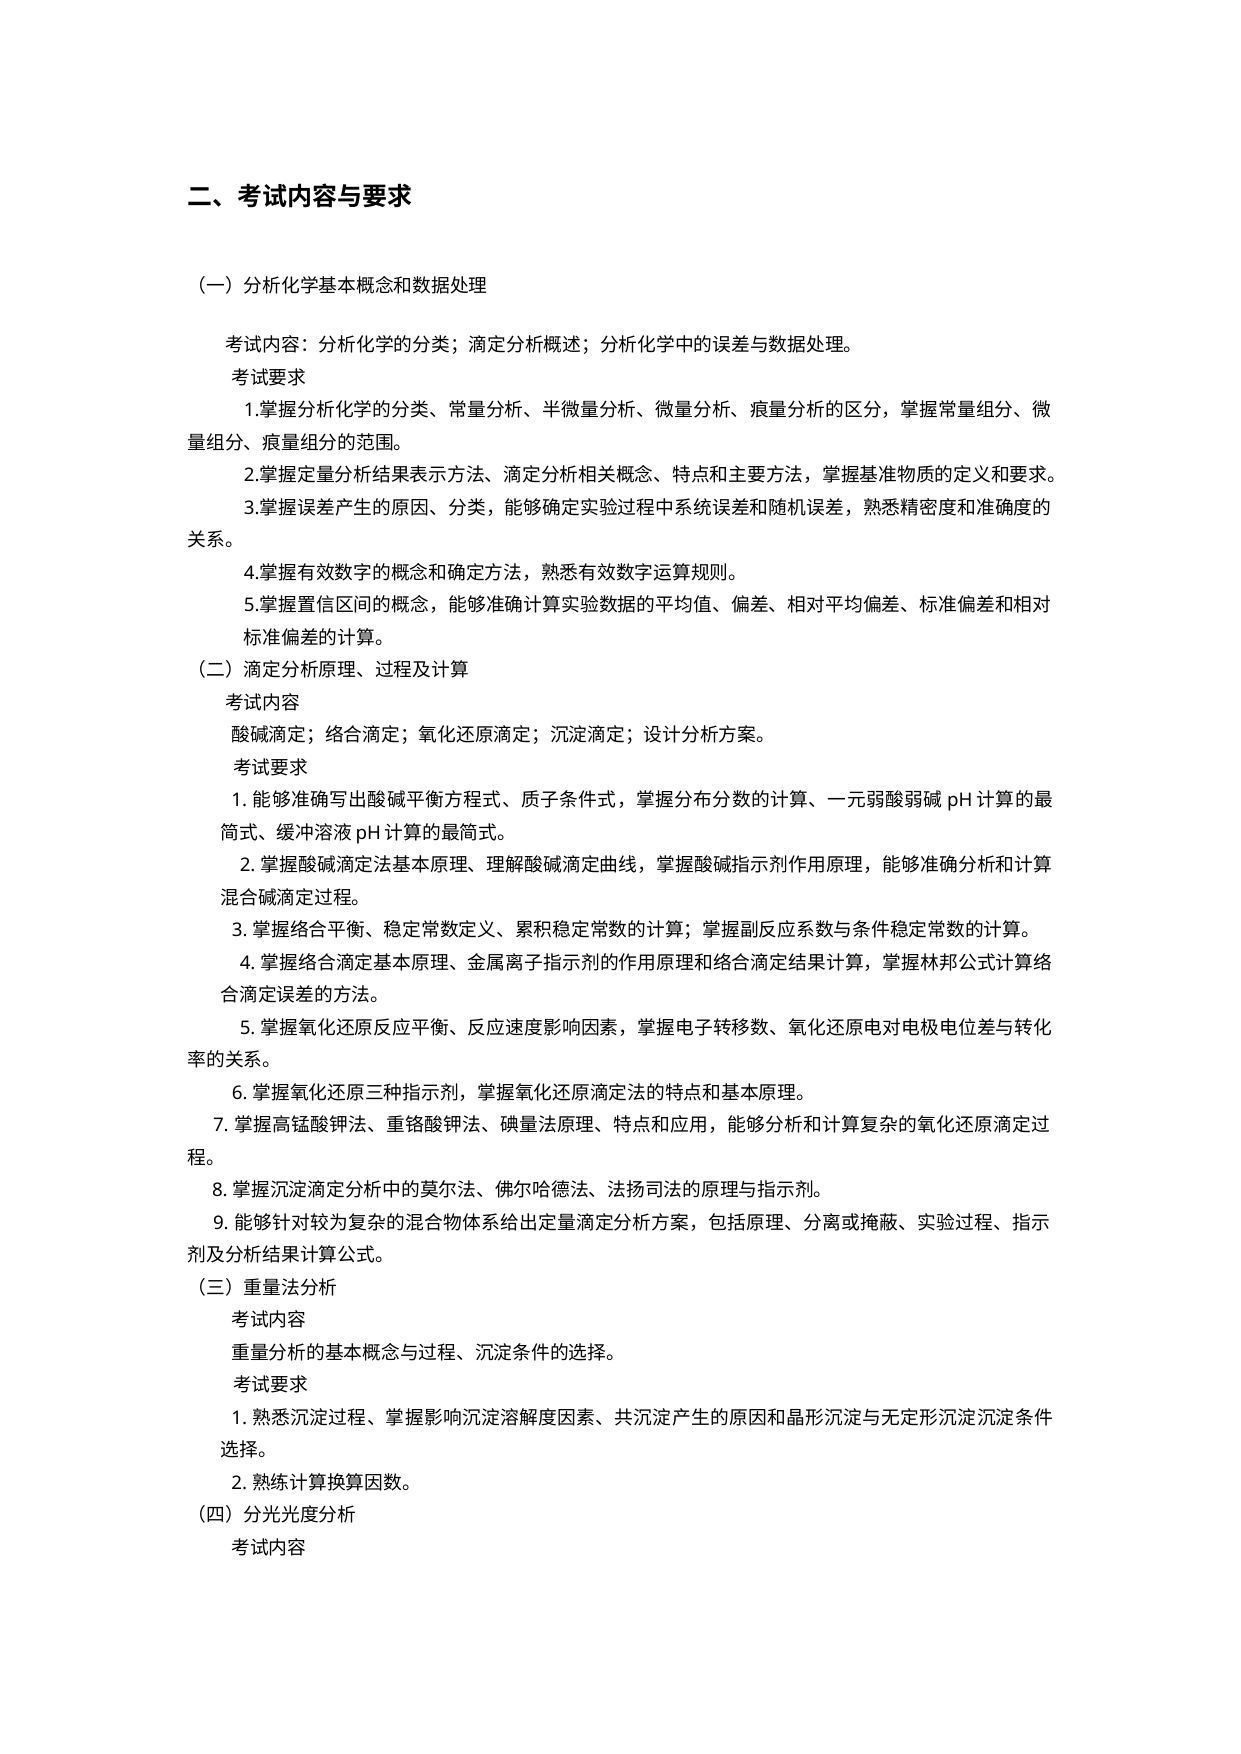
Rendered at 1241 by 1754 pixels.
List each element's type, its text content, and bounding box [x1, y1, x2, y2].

text 重量分析的基本概念与过程、沉淀条件的选择。 [187, 1335, 1053, 1367]
text 3. 掌握络合平衡、稳定常数定义、累积稳定常数的计算；掌握副反应系数与条件稳定常数的计算。 [220, 912, 1053, 945]
text 5.掌握置信区间的概念，能够准确计算实验数据的平均值、偏差、相对平均偏差、标准偏差和相对标准偏差的计算。 [244, 587, 1053, 652]
text 考试内容 [231, 1530, 1053, 1562]
text 1.掌握分析化学的分类、常量分析、半微量分析、微量分析、痕量分析的区分，掌握常量组分、微量组分、痕量组分的范围。 [187, 392, 1053, 457]
text （一）分析化学基本概念和数据处理 [187, 268, 1053, 300]
text 7. 掌握高锰酸钾法、重铬酸钾法、碘量法原理、特点和应用，能够分析和计算复杂的氧化还原滴定过程。 [187, 1107, 1053, 1172]
text 2. 熟练计算换算因数。 [187, 1465, 1053, 1497]
text 2.掌握定量分析结果表示方法、滴定分析相关概念、特点和主要方法，掌握基准物质的定义和要求。 [187, 457, 1053, 490]
subtitle 二、考试内容与要求 [187, 162, 1053, 227]
text 考试要求 [187, 750, 1053, 782]
text （四）分光光度分析 [187, 1497, 1053, 1530]
text 9. 能够针对较为复杂的混合物体系给出定量滴定分析方案，包括原理、分离或掩蔽、实验过程、指示剂及分析结果计算公式。 [187, 1205, 1053, 1270]
text 考试内容：分析化学的分类；滴定分析概述；分析化学中的误差与数据处理。 [187, 327, 1053, 360]
text （二）滴定分析原理、过程及计算 [187, 652, 1053, 685]
text 考试要求 [231, 360, 1053, 392]
text 1. 能够准确写出酸碱平衡方程式、质子条件式，掌握分布分数的计算、一元弱酸弱碱pH计算的最简式、缓冲溶液pH计算的最简式。 [220, 782, 1053, 847]
text 3.掌握误差产生的原因、分类，能够确定实验过程中系统误差和随机误差，熟悉精密度和准确度的关系。 [187, 490, 1053, 555]
text 6. 掌握氧化还原三种指示剂，掌握氧化还原滴定法的特点和基本原理。 [187, 1075, 1053, 1107]
text 4. 掌握络合滴定基本原理、金属离子指示剂的作用原理和络合滴定结果计算，掌握林邦公式计算络合滴定误差的方法。 [220, 945, 1053, 1010]
text 考试要求 [187, 1367, 1053, 1400]
text 考试内容 [231, 1302, 1053, 1335]
text 酸碱滴定；络合滴定；氧化还原滴定；沉淀滴定；设计分析方案。 [231, 717, 1053, 750]
text 2. 掌握酸碱滴定法基本原理、理解酸碱滴定曲线，掌握酸碱指示剂作用原理，能够准确分析和计算混合碱滴定过程。 [220, 847, 1053, 912]
text 考试内容 [187, 685, 1053, 717]
text （三）重量法分析 [187, 1270, 1053, 1302]
text 1. 熟悉沉淀过程、掌握影响沉淀溶解度因素、共沉淀产生的原因和晶形沉淀与无定形沉淀沉淀条件选择。 [220, 1400, 1053, 1465]
text 5. 掌握氧化还原反应平衡、反应速度影响因素，掌握电子转移数、氧化还原电对电极电位差与转化率的关系。 [187, 1010, 1053, 1075]
text 4.掌握有效数字的概念和确定方法，熟悉有效数字运算规则。 [187, 555, 1053, 587]
text 8. 掌握沉淀滴定分析中的莫尔法、佛尔哈德法、法扬司法的原理与指示剂。 [187, 1172, 1053, 1205]
